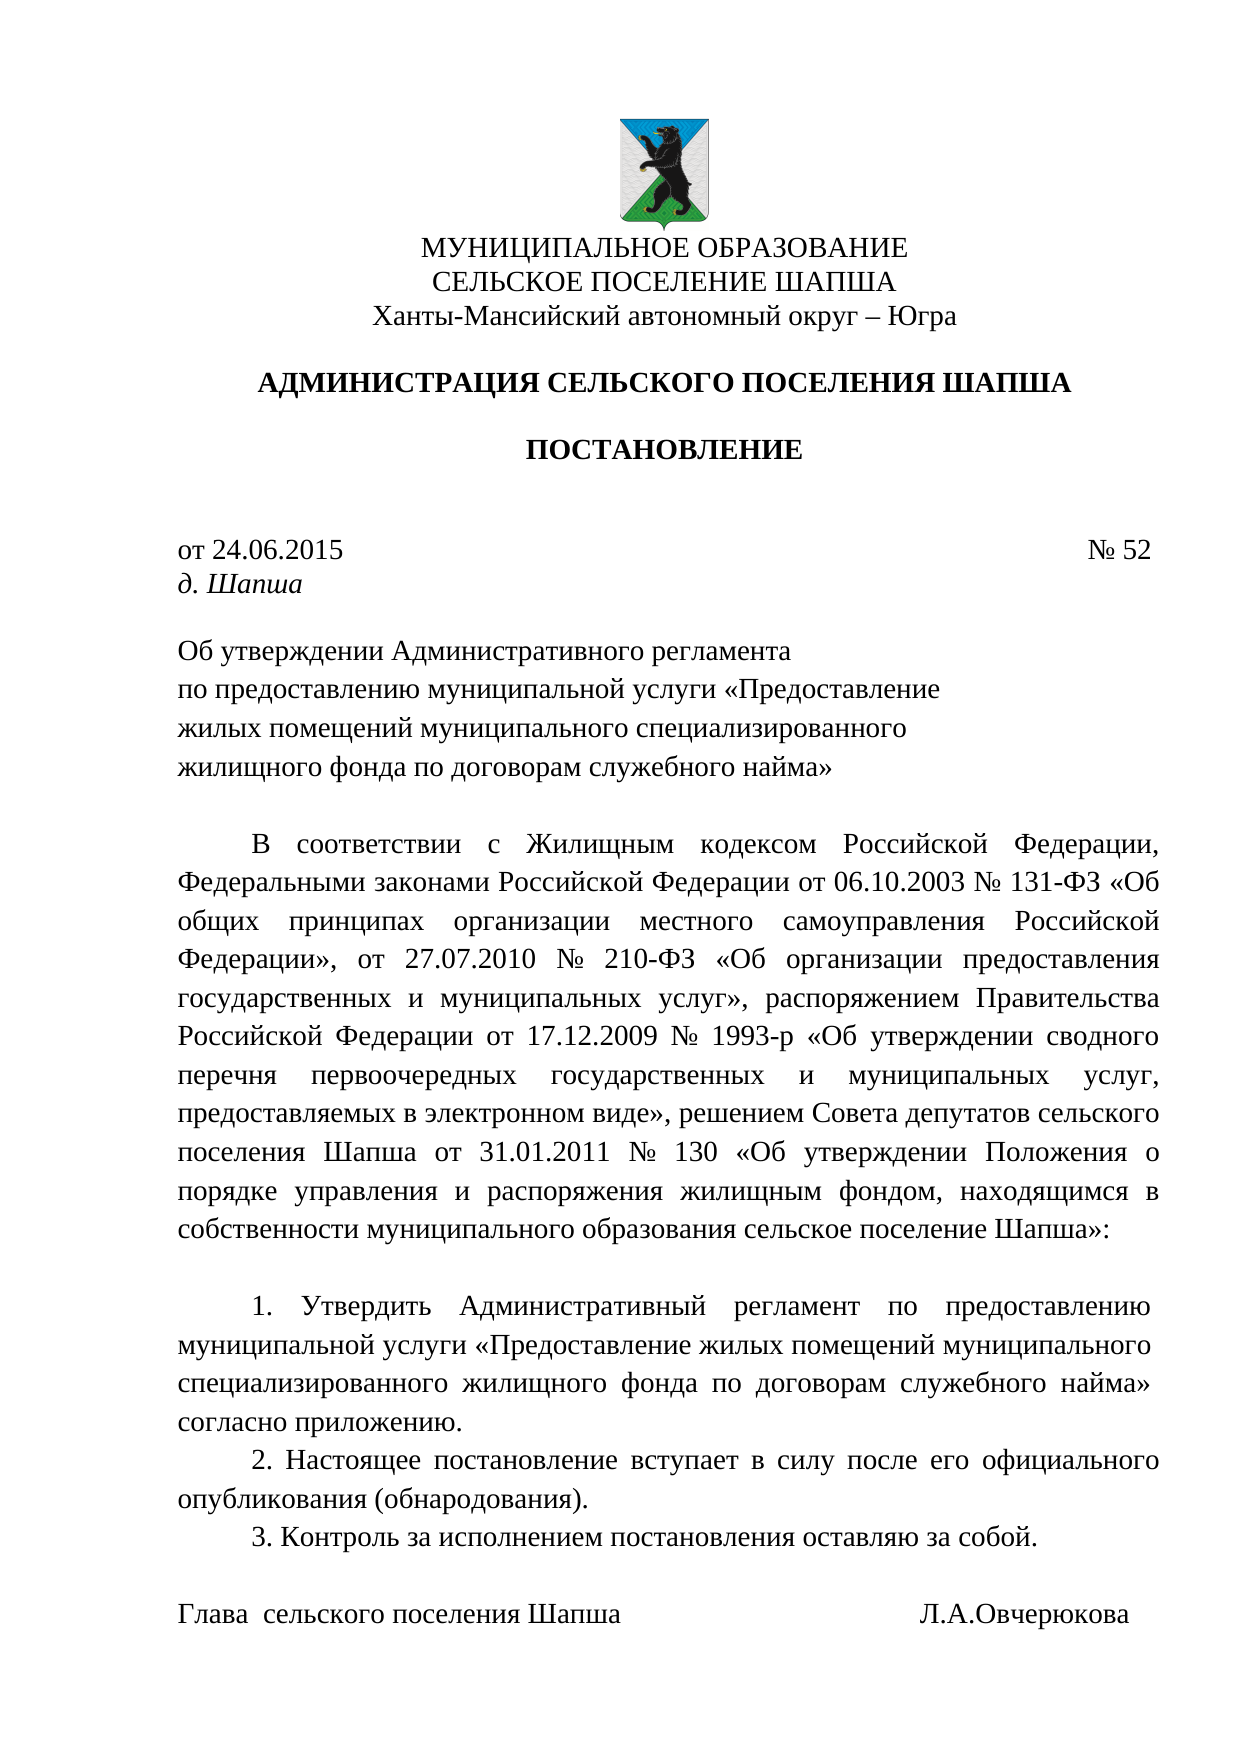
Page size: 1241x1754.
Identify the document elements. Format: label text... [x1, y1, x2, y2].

text ПОСТАНОВЛЕНИЕ [177, 432, 1152, 465]
text В соответствии с Жилищным кодексом Российской Федерации, Федеральными законами Российской Федерации от 06.10.2003 № 131-ФЗ «Об общих принципах организации местного самоуправления Российской Федерации», от 27.07.2010 № 210-ФЗ «Об организации предоставления государственных и муниципальных услуг», распоряжением Правительства Российской Федерации от 17.12.2009 № 1993-р «Об утверждении сводного перечня первоочередных государственных и муниципальных услуг, предоставляемых в электронном виде», решением Совета депутатов сельского поселения Шапша от 31.01.2011 № 130 «Об утверждении Положения о порядке управления и распоряжения жилищным фондом, находящимся в собственности муниципального образования сельское поселение Шапша»: [177, 826, 1160, 1245]
text по предоставлению муниципальной услуги «Предоставление [177, 672, 1152, 705]
text Об утверждении Административного регламента [177, 633, 1152, 667]
text 1. Утвердить Административный регламент по предоставлению муниципальной услуги «Предоставление жилых помещений муниципального специализированного жилищного фонда по договорам служебного найма» согласно приложению. [177, 1288, 1152, 1437]
text Ханты-Мансийский автономный округ – Югра [177, 298, 1152, 331]
text д. Шапша [177, 566, 1137, 599]
text от 24.06.2015 № 52 [177, 532, 1152, 566]
text 2. Настоящее постановление вступает в силу после его официального опубликования (обнародования). [177, 1442, 1161, 1514]
text 3. Контроль за исполнением постановления оставляю за собой. [177, 1519, 1161, 1553]
text СЕЛЬСКОЕ ПОСЕЛЕНИЕ ШАПША [177, 264, 1152, 298]
text МУНИЦИПАЛЬНОЕ ОБРАЗОВАНИЕ [177, 231, 1152, 264]
text жилых помещений муниципального специализированного [177, 710, 1152, 744]
text Глава сельского поселения Шапша Л.А.Овчерюкова [177, 1597, 1152, 1630]
text АДМИНИСТРАЦИЯ СЕЛЬСКОГО ПОСЕЛЕНИЯ ШАПША [177, 365, 1152, 398]
text жилищного фонда по договорам служебного найма» [177, 749, 1152, 782]
